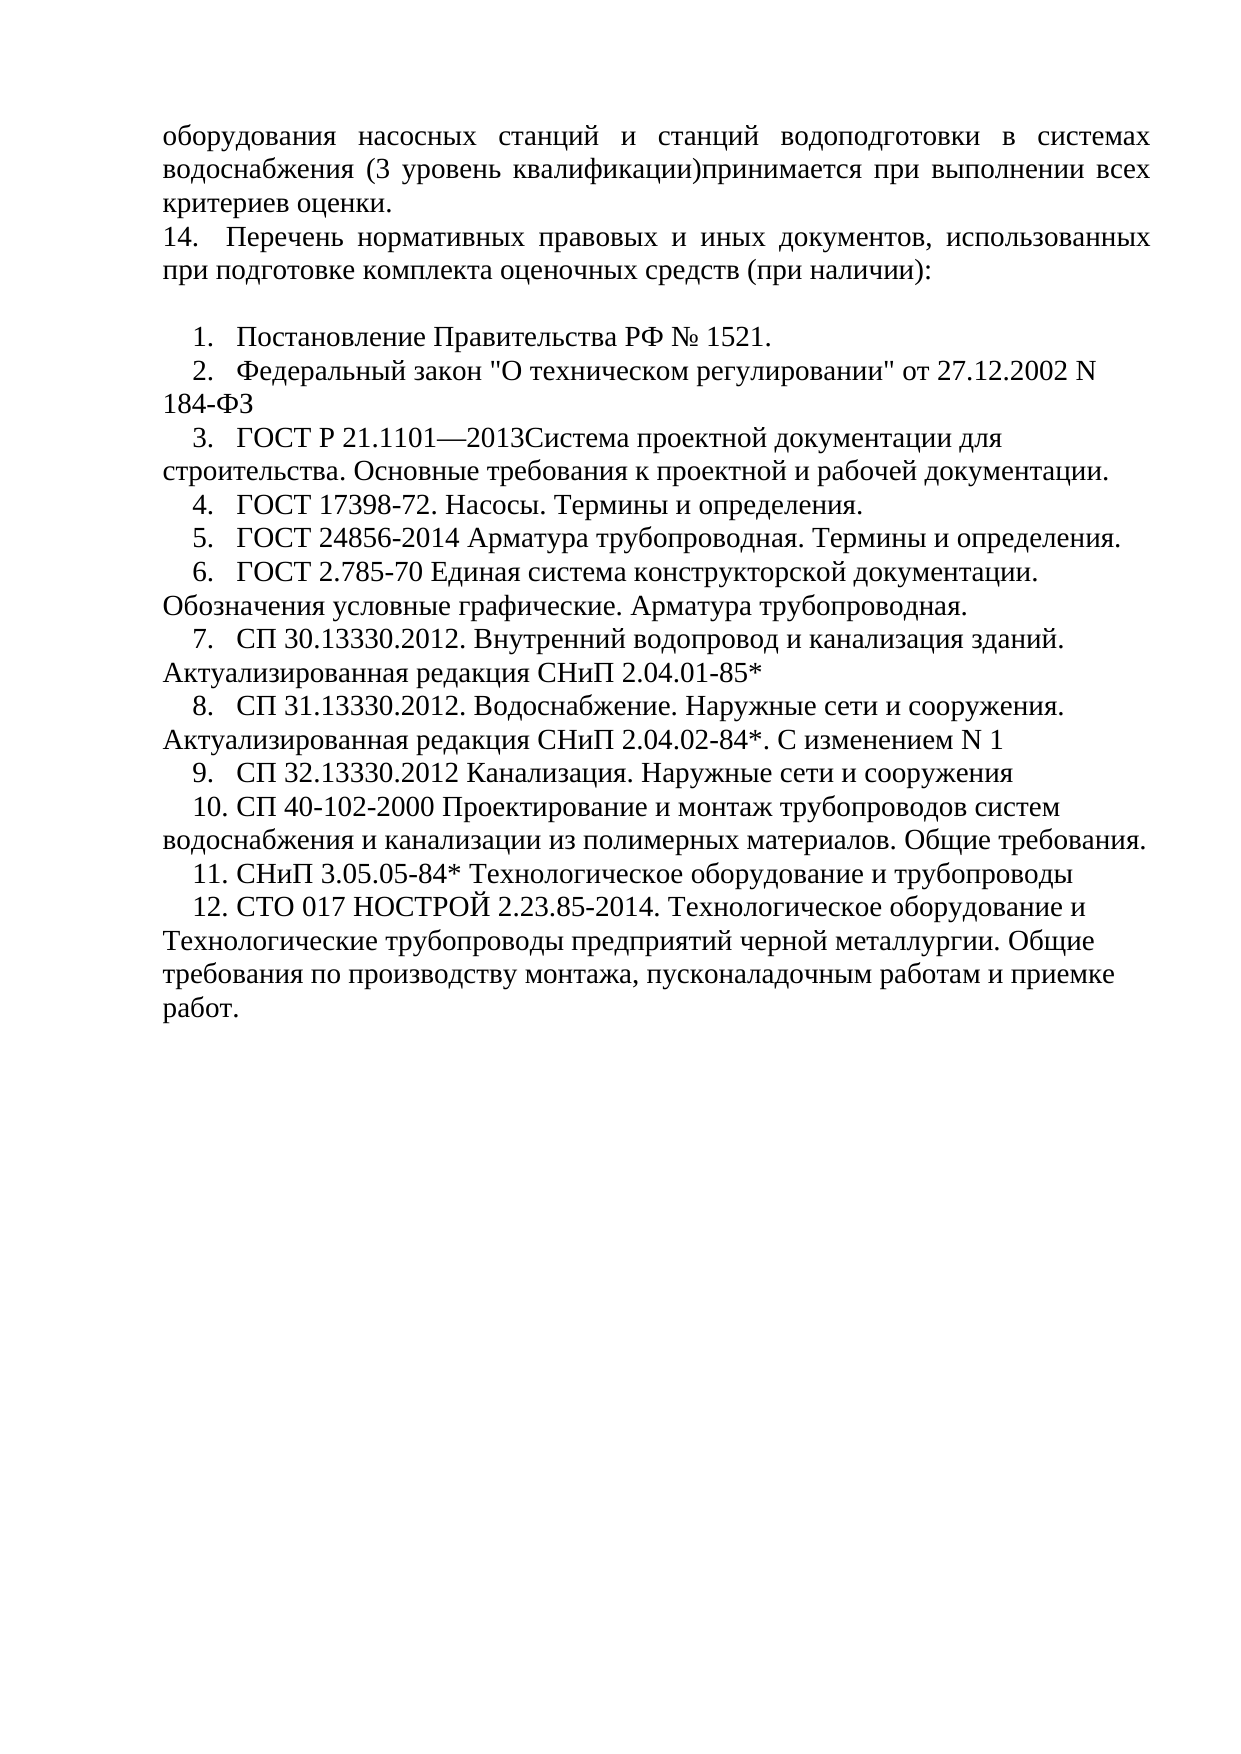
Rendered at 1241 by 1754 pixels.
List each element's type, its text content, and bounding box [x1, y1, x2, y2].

list ГОСТ Р 21.1101—2013Система проектной документации для строительства. Основные требования к проектной и рабочей документации. [162, 420, 1152, 487]
list СП 40-102-2000 Проектирование и монтаж трубопроводов систем водоснабжения и канализации из полимерных материалов. Общие требования. [162, 789, 1152, 856]
list ГОСТ 24856-2014 Арматура трубопроводная. Термины и определения. [162, 521, 1152, 554]
list СП 32.13330.2012 Канализация. Наружные сети и сооружения [162, 755, 1152, 789]
list Федеральный закон "О техническом регулировании" от 27.12.2002 N 184-ФЗ [162, 353, 1152, 420]
list СП 31.13330.2012. Водоснабжение. Наружные сети и сооружения. Актуализированная редакция СНиП 2.04.02-84*. С изменением N 1 [162, 688, 1152, 755]
text 14. Перечень нормативных правовых и иных документов, использованных при подготовке комплекта оценочных средств (при наличии): [162, 219, 1152, 286]
list СТО 017 НОСТРОЙ 2.23.85-2014. Технологическое оборудование и Технологические трубопроводы предприятий черной металлургии. Общие требования по производству монтажа, пусконаладочным работам и приемке работ. [162, 889, 1152, 1024]
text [162, 118, 1152, 219]
list СНиП 3.05.05-84* Технологическое оборудование и трубопроводы [162, 856, 1152, 889]
list СП 30.13330.2012. Внутренний водопровод и канализация зданий. Актуализированная редакция СНиП 2.04.01-85* [162, 621, 1152, 688]
list ГОСТ 2.785-70 Единая система конструкторской документации. Обозначения условные графические. Арматура трубопроводная. [162, 554, 1152, 621]
list ГОСТ 17398-72. Насосы. Термины и определения. [162, 487, 1152, 521]
list Постановление Правительства РФ № 1521. [162, 319, 1152, 353]
